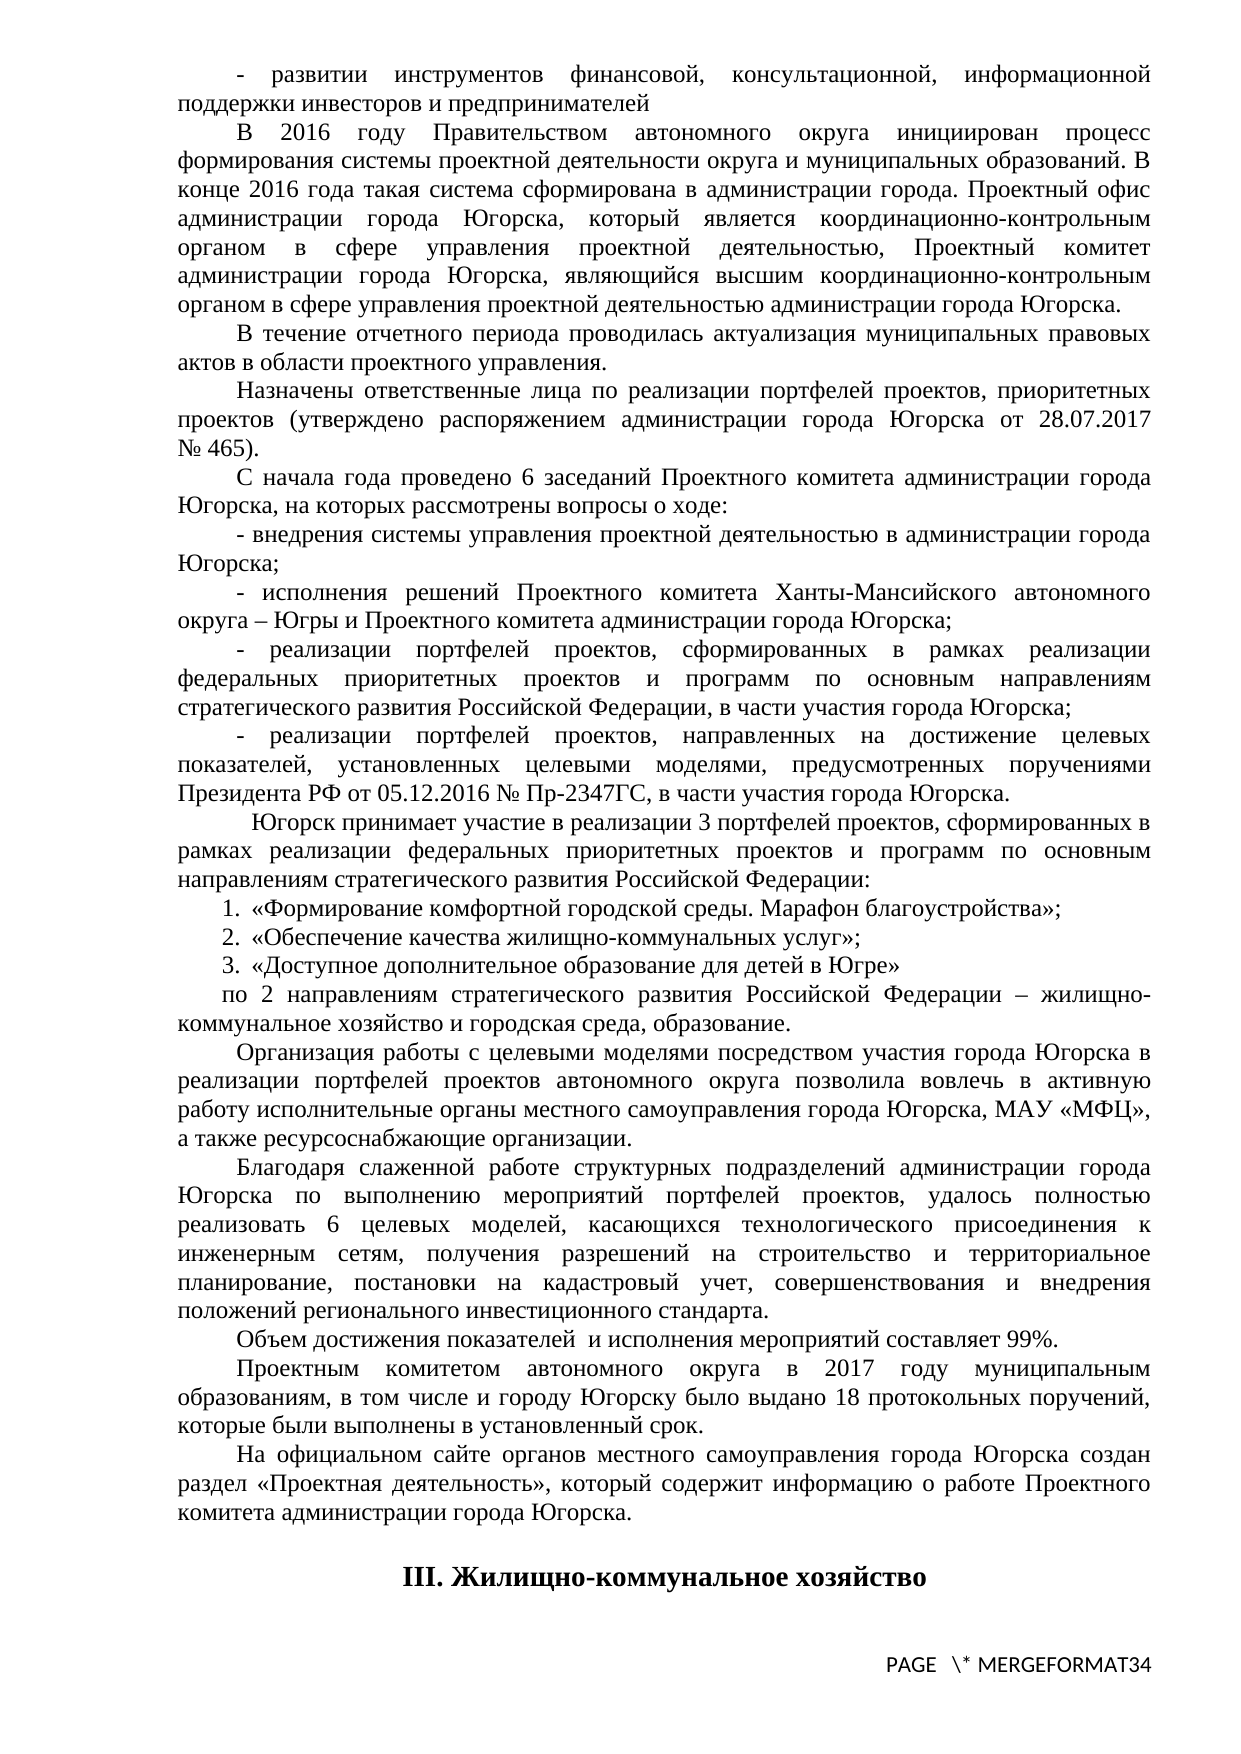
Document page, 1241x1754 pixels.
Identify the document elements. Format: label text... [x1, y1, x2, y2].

text по 2 направлениям стратегического развития Российской Федерации – жилищно-коммунальное хозяйство и городская среда, образование. [177, 979, 1152, 1037]
text - развитии инструментов финансовой, консультационной, информационной поддержки инвесторов и предпринимателей [177, 59, 1152, 117]
text Организация работы с целевыми моделями посредством участия города Югорска в реализации портфелей проектов автономного округа позволила вовлечь в активную работу исполнительные органы местного самоуправления города Югорска, МАУ «МФЦ», а также ресурсоснабжающие организации. [177, 1037, 1152, 1152]
text Объем достижения показателей и исполнения мероприятий составляет 99%. [177, 1324, 1152, 1353]
text В 2016 году Правительством автономного округа инициирован процесс формирования системы проектной деятельности округа и муниципальных образований. В конце 2016 года такая система сформирована в администрации города. Проектный офис администрации города Югорска, который является координационно-контрольным органом в сфере управления проектной деятельностью, Проектный комитет администрации города Югорска, являющийся высшим координационно-контрольным органом в сфере управления проектной деятельностью администрации города Югорска. [177, 117, 1152, 318]
text Назначены ответственные лица по реализации портфелей проектов, приоритетных проектов (утверждено распоряжением администрации города Югорска от 28.07.2017 № 465). [177, 375, 1152, 462]
text Проектным комитетом автономного округа в 2017 году муниципальным образованиям, в том числе и городу Югорску было выдано 18 протокольных поручений, которые были выполнены в установленный срок. [177, 1353, 1152, 1439]
text В течение отчетного периода проводилась актуализация муниципальных правовых актов в области проектного управления. [177, 318, 1152, 375]
text - исполнения решений Проектного комитета Ханты-Мансийского автономного округа – Югры и Проектного комитета администрации города Югорска; [177, 577, 1152, 634]
text III. Жилищно-коммунальное хозяйство [177, 1559, 1152, 1592]
text На официальном сайте органов местного самоуправления города Югорска создан раздел «Проектная деятельность», который содержит информацию о работе Проектного комитета администрации города Югорска. [177, 1439, 1152, 1525]
text - реализации портфелей проектов, сформированных в рамках реализации федеральных приоритетных проектов и программ по основным направлениям стратегического развития Российской Федерации, в части участия города Югорска; [177, 634, 1152, 720]
text Югорск принимает участие в реализации 3 портфелей проектов, сформированных в рамках реализации федеральных приоритетных проектов и программ по основным направлениям стратегического развития Российской Федерации: [177, 807, 1152, 893]
list «Формирование комфортной городской среды. Марафон благоустройства»; [177, 893, 1152, 922]
text - внедрения системы управления проектной деятельностью в администрации города Югорска; [177, 519, 1152, 577]
text Благодаря слаженной работе структурных подразделений администрации города Югорска по выполнению мероприятий портфелей проектов, удалось полностью реализовать 6 целевых моделей, касающихся технологического присоединения к инженерным сетям, получения разрешений на строительство и территориальное планирование, постановки на кадастровый учет, совершенствования и внедрения положений регионального инвестиционного стандарта. [177, 1152, 1152, 1324]
text - реализации портфелей проектов, направленных на достижение целевых показателей, установленных целевыми моделями, предусмотренных поручениями Президента РФ от 05.12.2016 № Пр-2347ГС, в части участия города Югорска. [177, 720, 1152, 807]
list «Обеспечение качества жилищно-коммунальных услуг»; [177, 922, 1152, 950]
text С начала года проведено 6 заседаний Проектного комитета администрации города Югорска, на которых рассмотрены вопросы о ходе: [177, 462, 1152, 519]
list «Доступное дополнительное образование для детей в Югре» [177, 950, 1152, 979]
